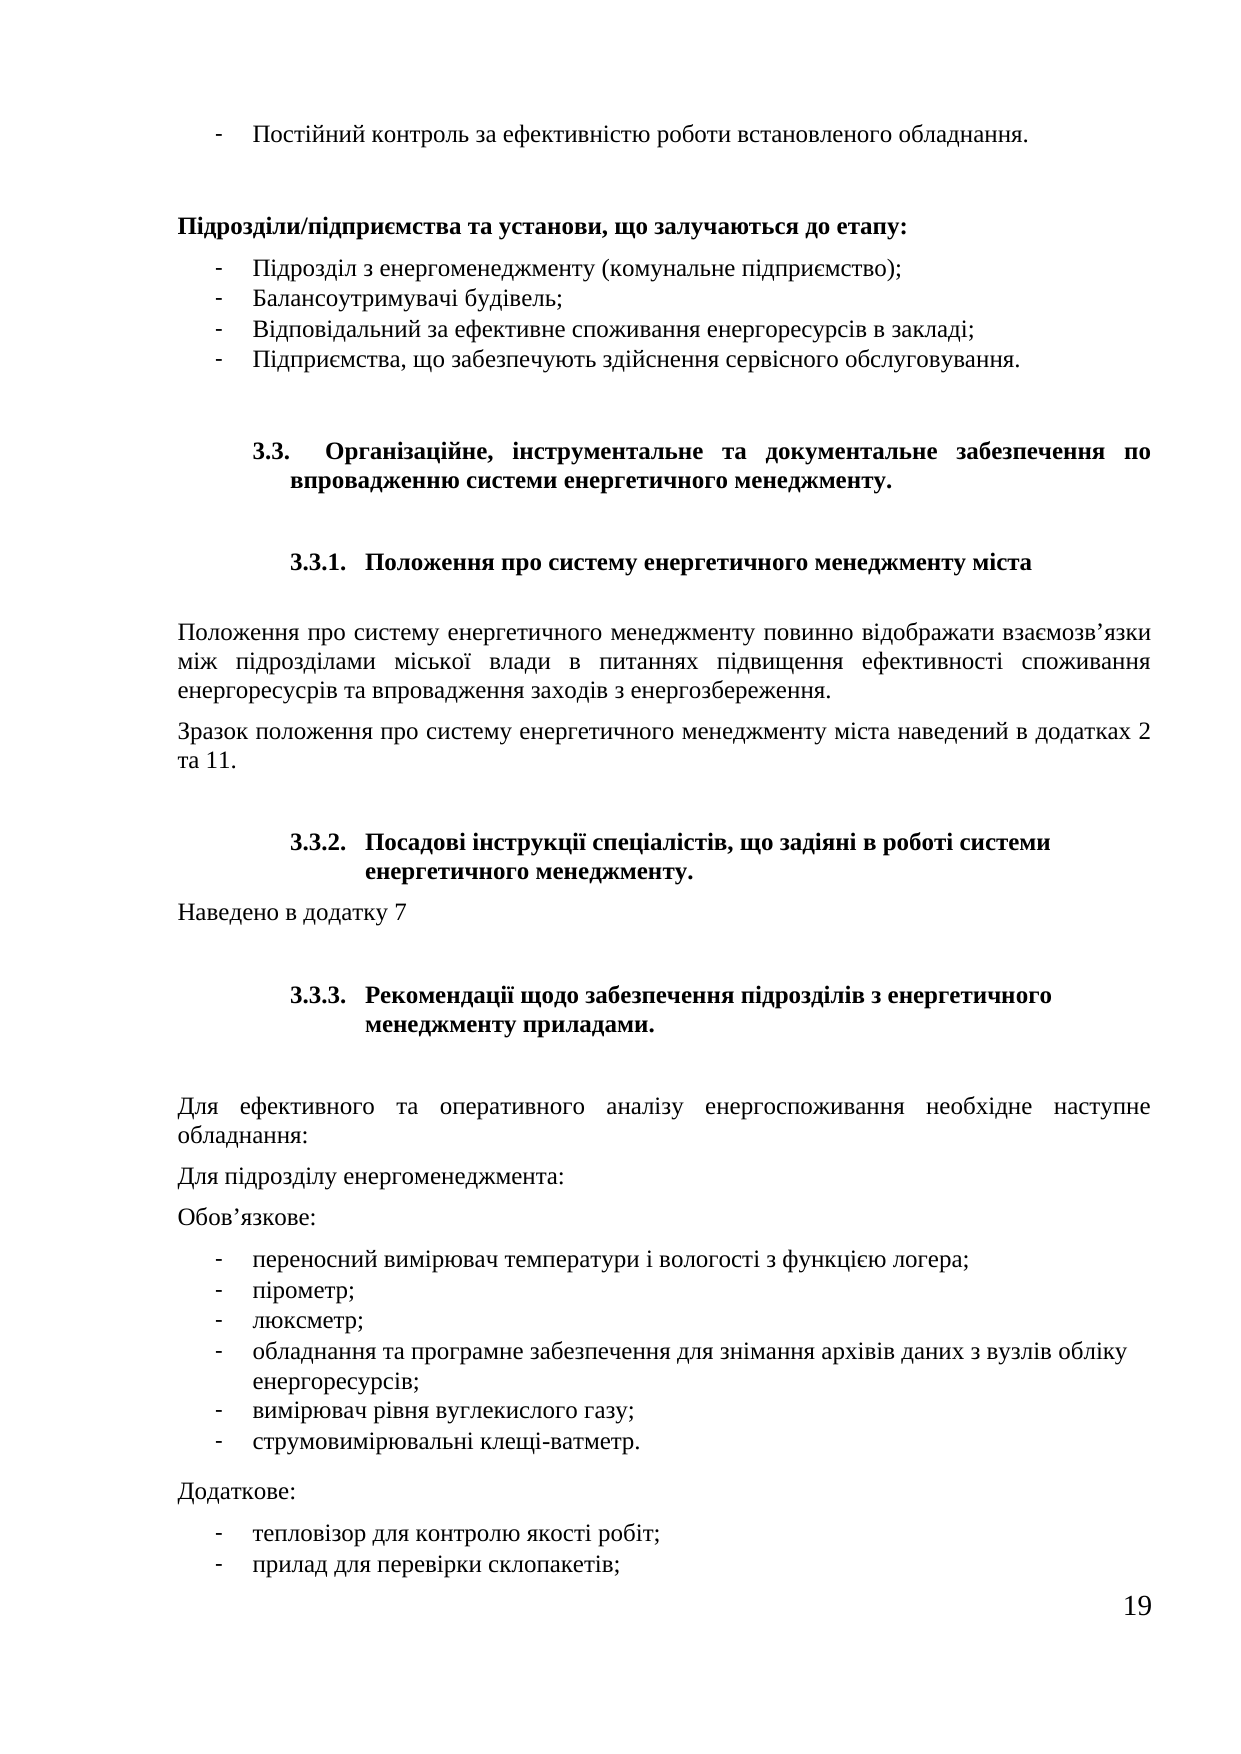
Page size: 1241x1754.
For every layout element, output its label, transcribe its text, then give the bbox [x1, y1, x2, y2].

list вимірювач рівня вуглекислого газу; [215, 1394, 1152, 1425]
list Балансоутримувачі будівель; [215, 282, 1152, 313]
list обладнання та програмне забезпечення для знімання архівів даних з вузлів обліку енергоресурсів; [215, 1335, 1152, 1394]
text Положення про систему енергетичного менеджменту повинно відображати взаємозв’язки між підрозділами міської влади в питаннях підвищення ефективності споживання енергоресусрів та впровадження заходів з енергозбереження. [177, 617, 1152, 704]
list люксметр; [215, 1305, 1152, 1335]
text Додаткове: [177, 1476, 1152, 1505]
list Постійний контроль за ефективністю роботи встановленого обладнання. [215, 118, 1152, 149]
list Підрозділ з енергоменеджменту (комунальне підприємство); [215, 252, 1152, 282]
list Відповідальний за ефективне споживання енергоресурсів в закладі; [215, 313, 1152, 343]
list Посадові інструкції спеціалістів, що задіяні в роботі системи енергетичного менеджменту. [290, 827, 1152, 885]
list переносний вимірювач температури і вологості з функцією логера; [215, 1244, 1152, 1274]
text Для підрозділу енергоменеджмента: [177, 1161, 1152, 1190]
list Підприємства, що забезпечують здійснення сервісного обслуговування. [215, 343, 1152, 374]
text Зразок положення про систему енергетичного менеджменту міста наведений в додатках 2 та 11. [177, 716, 1152, 774]
list Організаційне, інструментальне та документальне забезпечення по впровадженню системи енергетичного менеджменту. [252, 436, 1152, 494]
text Обов’язкове: [177, 1202, 1152, 1231]
list Положення про систему енергетичного менеджменту міста [290, 547, 1152, 576]
list прилад для перевірки склопакетів; [215, 1548, 1152, 1579]
text Підрозділи/підприємства та установи, що залучаються до етапу: [177, 211, 1152, 239]
text Наведено в додатку 7 [177, 897, 1152, 926]
text Для ефективного та оперативного аналізу енергоспоживання необхідне наступне обладнання: [177, 1091, 1152, 1149]
list Рекомендації щодо забезпечення підрозділів з енергетичного менеджменту приладами. [290, 980, 1152, 1037]
list пірометр; [215, 1274, 1152, 1305]
list струмовимірювальні клещі-ватметр. [215, 1425, 1152, 1456]
list тепловізор для контролю якості робіт; [215, 1518, 1152, 1548]
